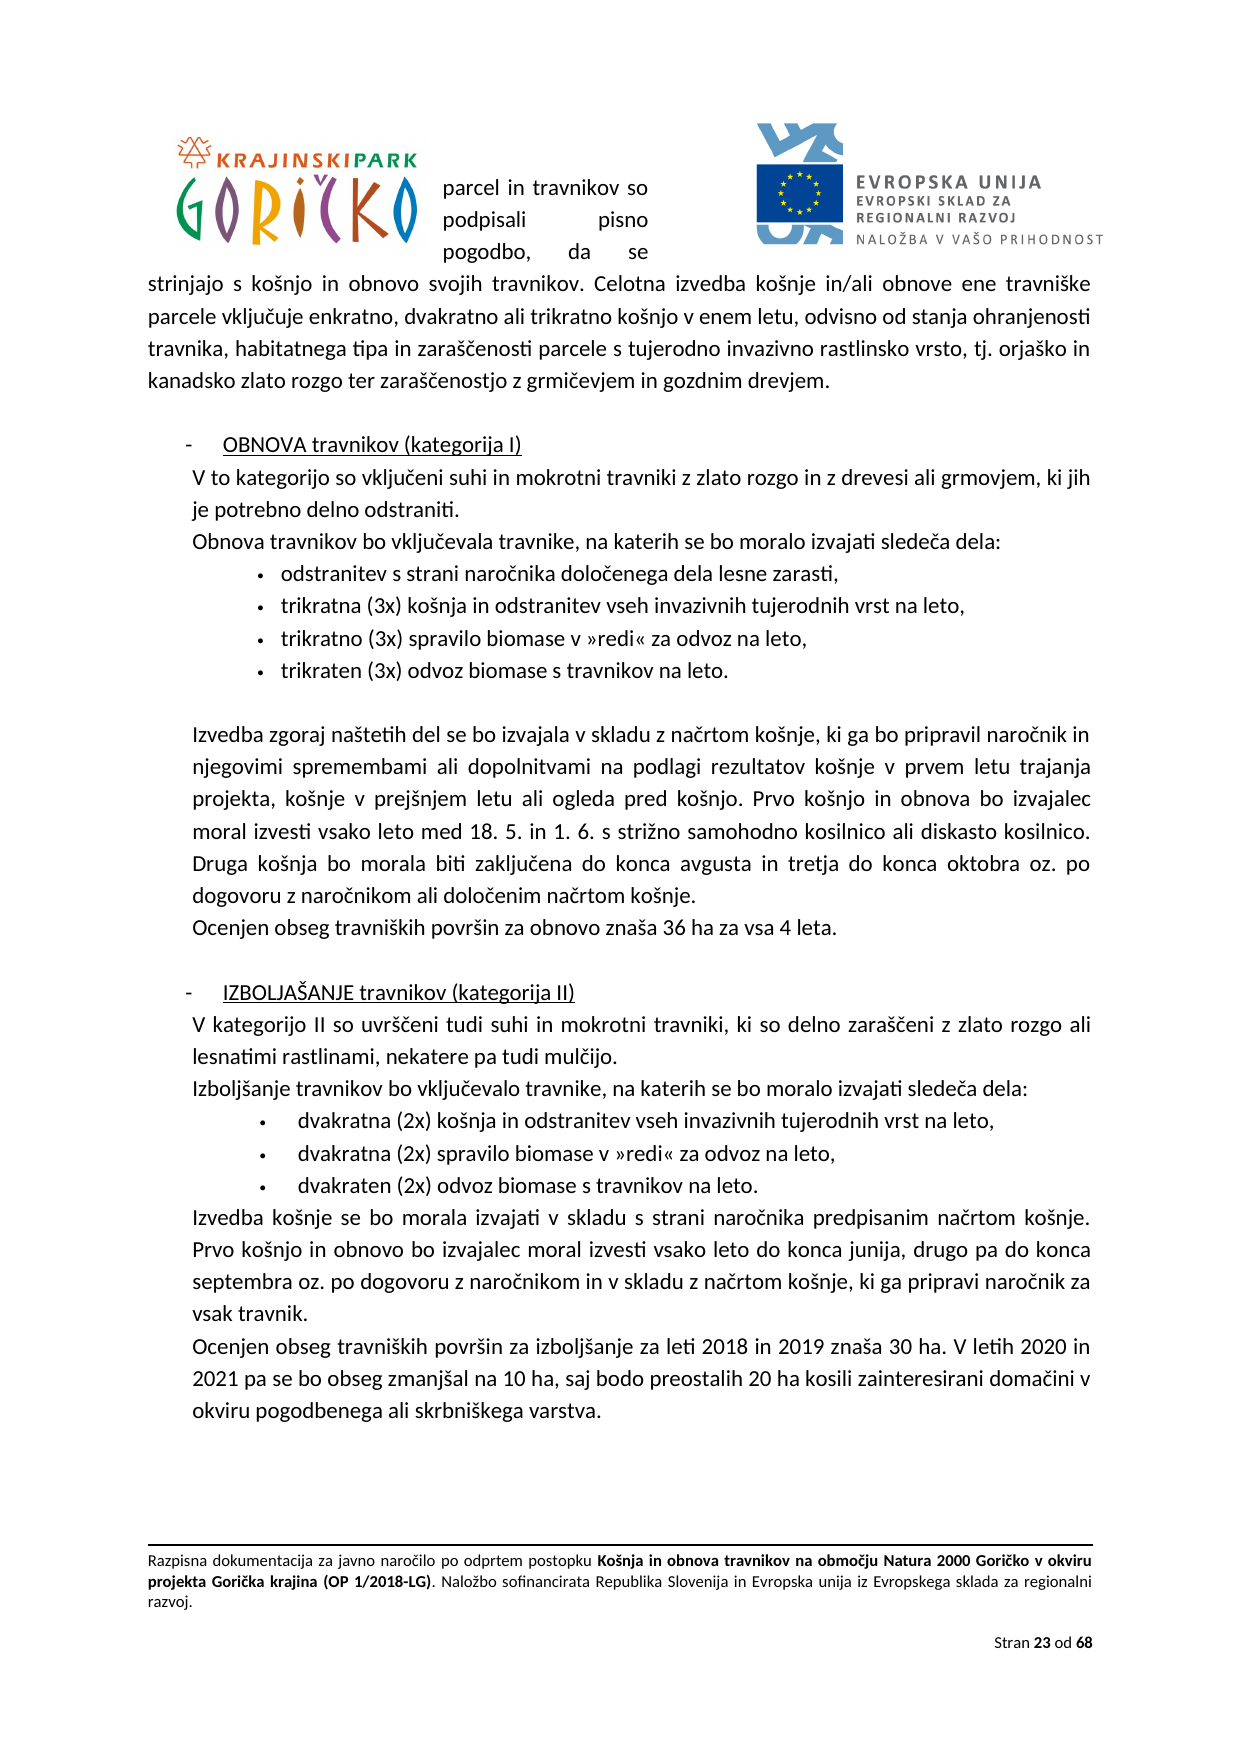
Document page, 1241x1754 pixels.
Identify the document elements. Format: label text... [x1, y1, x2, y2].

list V kategorijo II so uvrščeni tudi suhi in mokrotni travniki, ki so delno zaraščeni z zlato rozgo ali lesnatimi rastlinami, nekatere pa tudi mulčijo. [192, 1010, 1093, 1070]
list dvakratna (2x) košnja in odstranitev vseh invazivnih tujerodnih vrst na leto, [260, 1106, 1093, 1134]
list odstranitev s strani naročnika določenega dela lesne zarasti, [258, 559, 1093, 587]
list trikratno (3x) spravilo biomase v »redi« za odvoz na leto, [258, 624, 1093, 652]
list Izboljšanje travnikov bo vključevalo travnike, na katerih se bo moralo izvajati sledeča dela: [192, 1074, 1093, 1102]
text Izvedba košnje se bo morala izvajati v skladu s strani naročnika predpisanim načrtom košnje. Prvo košnjo in obnovo bo izvajalec moral izvesti vsako leto do konca junija, drugo pa do konca septembra oz. po dogovoru z naročnikom in v skladu z načrtom košnje, ki ga pripravi naročnik za vsak travnik. [192, 1203, 1093, 1328]
list Ocenjen obseg travniških površin za izboljšanje za leti 2018 in 2019 znaša 30 ha. V letih 2020 in 2021 pa se bo obseg zmanjšal na 10 ha, saj bodo preostalih 20 ha kosili zainteresirani domačini v okviru pogodbenega ali skrbniškega varstva. [192, 1332, 1093, 1424]
text V to kategorijo so vključeni suhi in mokrotni travniki z zlato rozgo in z drevesi ali grmovjem, ki jih je potrebno delno odstraniti. [192, 463, 1093, 523]
list trikraten (3x) odvoz biomase s travnikov na leto. [258, 656, 1093, 684]
text Izvedba zgoraj naštetih del se bo izvajala v skladu z načrtom košnje, ki ga bo pripravil naročnik in njegovimi spremembami ali dopolnitvami na podlagi rezultatov košnje v prvem letu trajanja projekta, košnje v prejšnjem letu ali ogleda pred košnjo. Prvo košnjo in obnova bo izvajalec moral izvesti vsako leto med 18. 5. in 1. 6. s strižno samohodno kosilnico ali diskasto kosilnico. Druga košnja bo morala biti zaključena do konca avgusta in tretja do konca oktobra oz. po dogovoru z naročnikom ali določenim načrtom košnje. [192, 720, 1093, 909]
list trikratna (3x) košnja in odstranitev vseh invazivnih tujerodnih vrst na leto, [258, 591, 1093, 619]
list OBNOVA travnikov (kategorija I) [185, 431, 1093, 458]
picture [667, 103, 1106, 253]
list IZBOLJAŠANJE travnikov (kategorija II) [185, 978, 1093, 1006]
list dvakratna (2x) spravilo biomase v »redi« za odvoz na leto, [260, 1139, 1093, 1167]
list Obnova travnikov bo vključevala travnike, na katerih se bo moralo izvajati sledeča dela: [192, 527, 1093, 555]
list dvakraten (2x) odvoz biomase s travnikov na leto. [260, 1171, 1093, 1199]
text Ocenjen obseg travniških površin za obnovo znaša 36 ha za vsa 4 leta. [192, 913, 1093, 941]
picture [174, 137, 427, 173]
